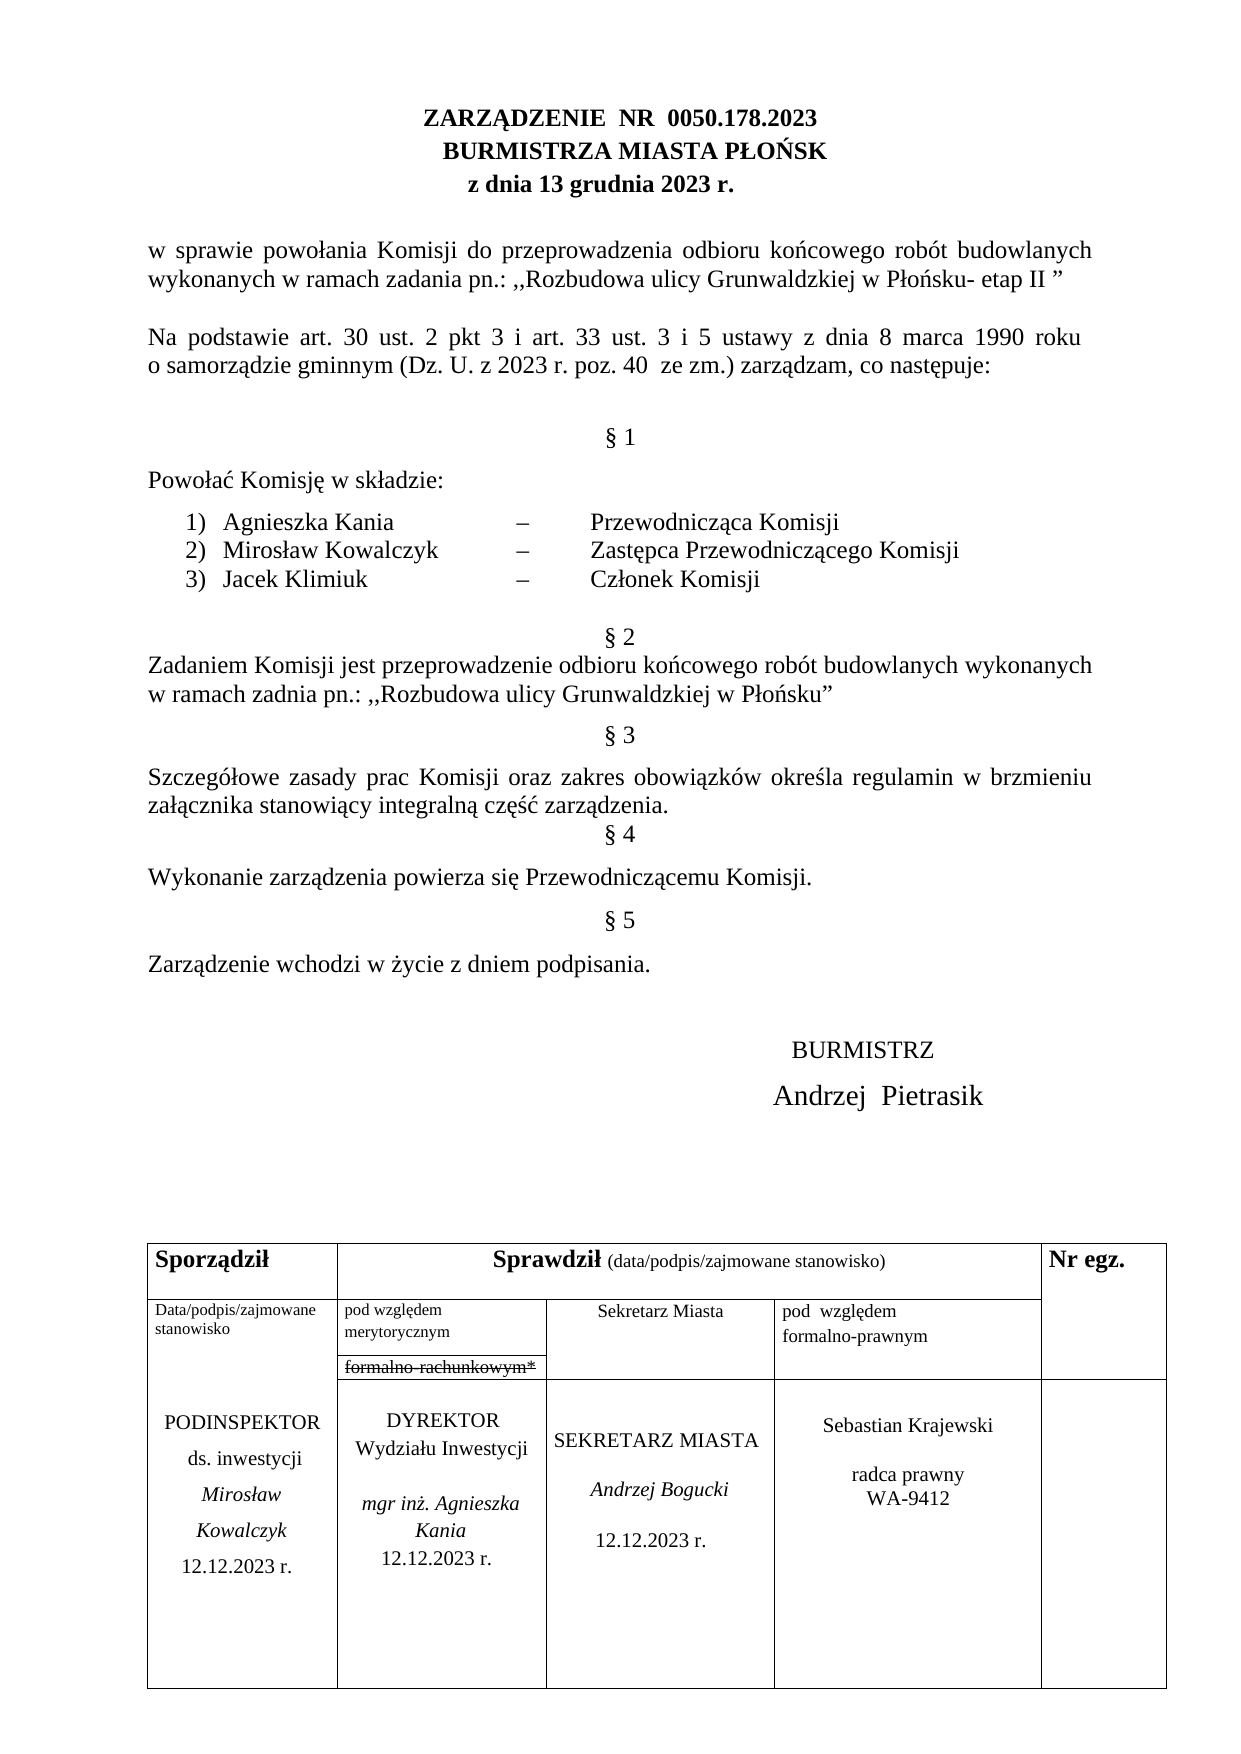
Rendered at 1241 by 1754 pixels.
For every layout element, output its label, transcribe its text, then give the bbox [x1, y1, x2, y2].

table_header Sporządził [148, 1244, 337, 1299]
text Na podstawie art. 30 ust. 2 pkt 3 i art. 33 ust. 3 i 5 ustawy z dnia 8 marca 1990 roku o samorządzie gminnym (Dz. U. z 2023 r. poz. 40 ze zm.) zarządzam, co następuje: [148, 322, 1093, 379]
list Jacek Klimiuk – Członek Komisji [185, 564, 1093, 593]
table_cell Sebastian Krajewski radca prawny WA-9412 [775, 1380, 1041, 1688]
table_cell pod względem merytorycznym [338, 1300, 546, 1355]
table_header Sprawdził (data/podpis/zajmowane stanowisko) [338, 1244, 1041, 1299]
table_cell DYREKTOR Wydziału Inwestycji mgr inż. Agnieszka Kania 12.12.2023 r. [338, 1380, 546, 1688]
text Wykonanie zarządzenia powierza się Przewodniczącemu Komisji. [148, 862, 1093, 891]
text Andrzej Pietrasik [148, 1078, 1093, 1112]
list Mirosław Kowalczyk – Zastępca Przewodniczącego Komisji [185, 536, 1093, 564]
table_cell [1042, 1380, 1166, 1688]
text ZARZĄDZENIE NR 0050.178.2023 [148, 103, 1093, 132]
text § 1 [148, 422, 1093, 451]
text § 2 [148, 622, 1093, 651]
table_cell Sekretarz Miasta [547, 1300, 774, 1379]
text BURMISTRZA MIASTA PŁOŃSK [369, 136, 1093, 165]
table_header Nr egz. [1042, 1244, 1166, 1379]
text w sprawie powołania Komisji do przeprowadzenia odbioru końcowego robót budowlanych wykonanych w ramach zadania pn.: ,,Rozbudowa ulicy Grunwaldzkiej w Płońsku- etap II ” [148, 236, 1093, 293]
table_cell pod względem formalno-prawnym [775, 1300, 1041, 1379]
text Powołać Komisję w składzie: [148, 466, 1093, 494]
text § 5 [148, 906, 1093, 934]
table_cell SEKRETARZ MIASTA Andrzej Bogucki 12.12.2023 r. [547, 1380, 774, 1688]
list Agnieszka Kania – Przewodnicząca Komisji [185, 507, 1093, 536]
text Zadaniem Komisji jest przeprowadzenie odbioru końcowego robót budowlanych wykonanych w ramach zadnia pn.: ,,Rozbudowa ulicy Grunwaldzkiej w Płońsku” [148, 651, 1093, 708]
table_cell formalno-rachunkowym* [338, 1356, 546, 1379]
text BURMISTRZ [148, 1035, 1093, 1064]
text Szczegółowe zasady prac Komisji oraz zakres obowiązków określa regulamin w brzmieniu załącznika stanowiący integralną część zarządzenia. [148, 762, 1093, 819]
text § 3 [148, 721, 1093, 749]
table_cell Data/podpis/zajmowane stanowisko PODINSPEKTOR ds. inwestycji Mirosław Kowalczyk 12.12.2023 r. [148, 1300, 337, 1688]
text Zarządzenie wchodzi w życie z dniem podpisania. [148, 949, 1093, 977]
text § 4 [148, 819, 1093, 848]
text z dnia 13 grudnia 2023 r. [443, 169, 1093, 198]
